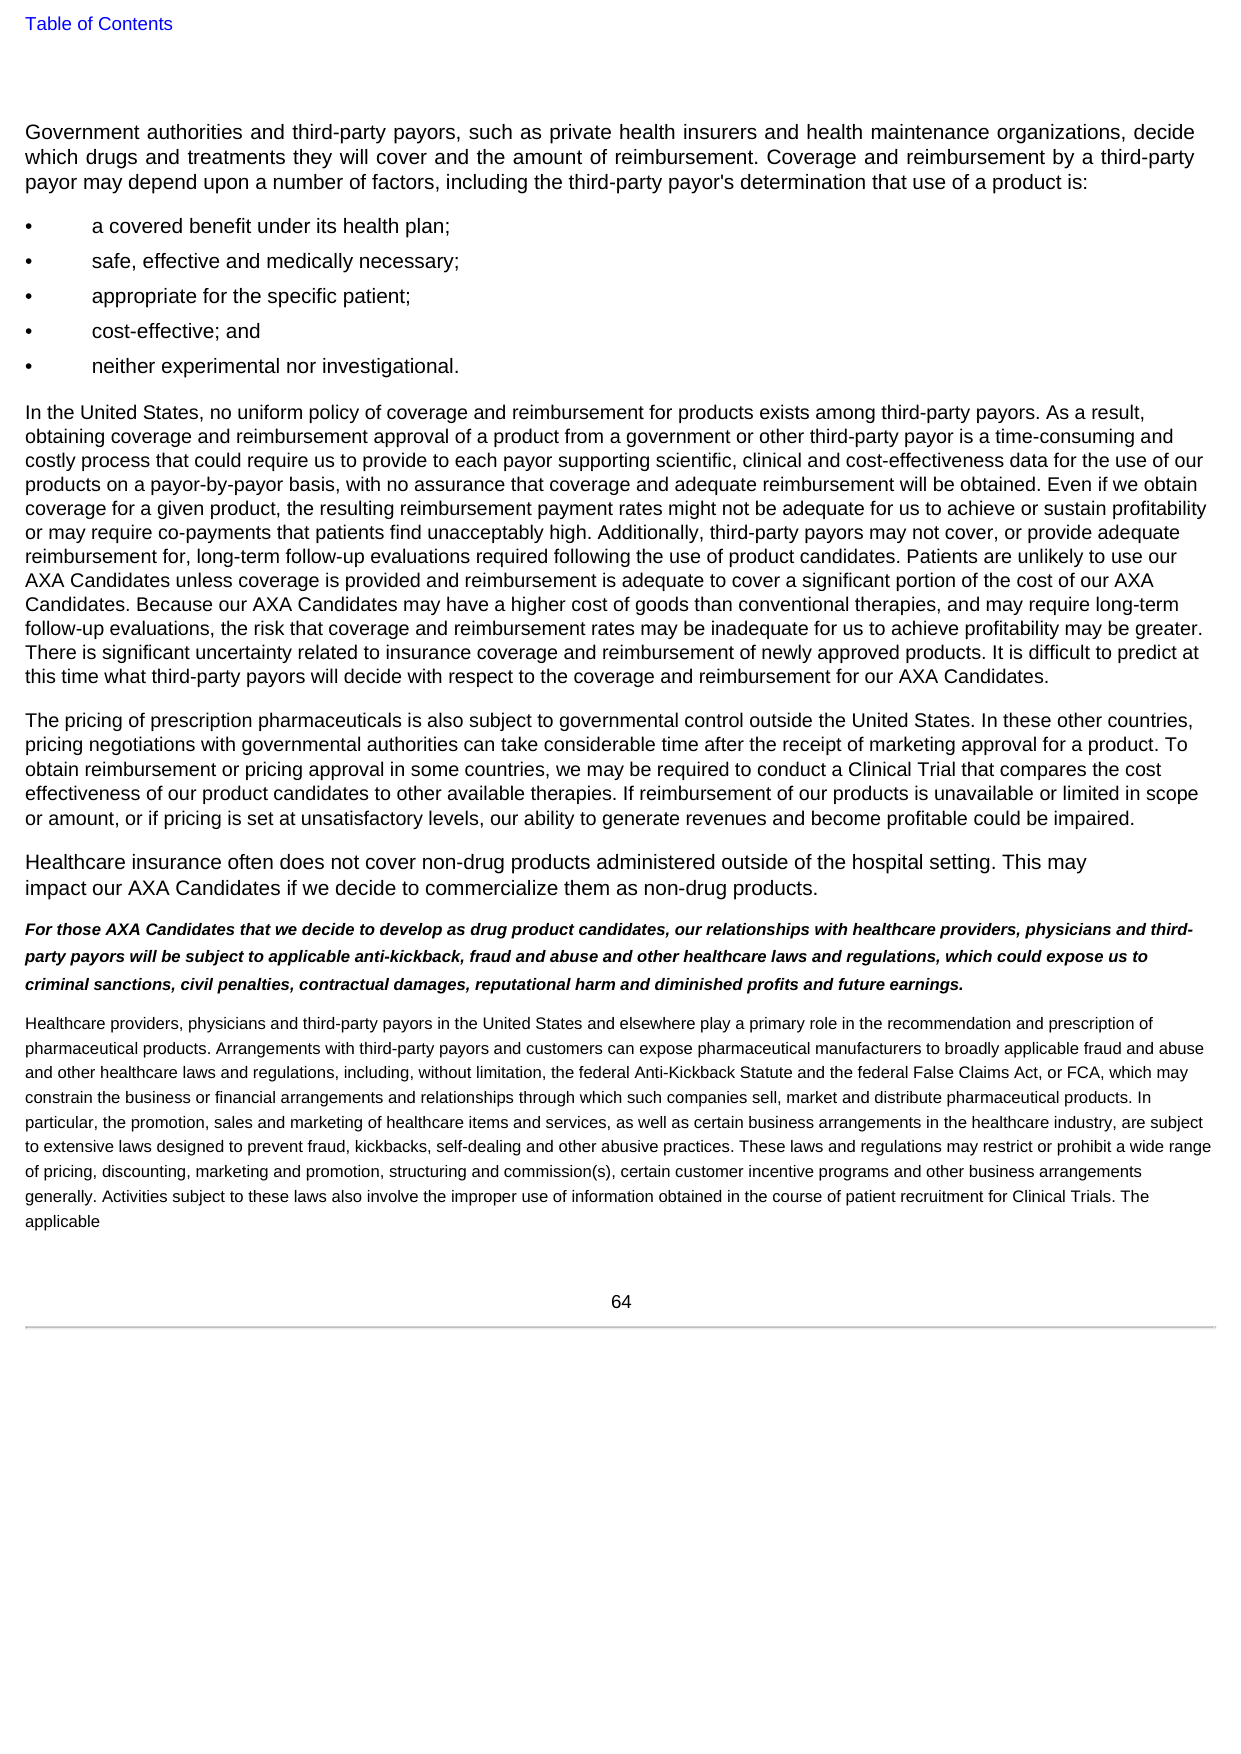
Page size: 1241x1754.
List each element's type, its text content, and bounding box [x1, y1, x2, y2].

text Healthcare insurance often does not cover non-drug products administered outside of the hospital setting. This may impact our AXA Candidates if we decide to commercialize them as non-drug products. [25, 850, 1122, 900]
list a covered benefit under its health plan; [25, 214, 1215, 238]
list safe, effective and medically necessary; [25, 249, 1215, 273]
text In the United States, no uniform policy of coverage and reimbursement for products exists among third-party payors. As a result, obtaining coverage and reimbursement approval of a product from a government or other third-party payor is a time-consuming and costly process that could require us to provide to each payor supporting scientific, clinical and cost-effectiveness data for the use of our products on a payor-by-payor basis, with no assurance that coverage and adequate reimbursement will be obtained. Even if we obtain coverage for a given product, the resulting reimbursement payment rates might not be adequate for us to achieve or sustain profitability or may require co-payments that patients find unacceptably high. Additionally, third-party payors may not cover, or provide adequate reimbursement for, long-term follow-up evaluations required following the use of product candidates. Patients are unlikely to use our AXA Candidates unless coverage is provided and reimbursement is adequate to cover a significant portion of the cost of our AXA Candidates. Because our AXA Candidates may have a higher cost of goods than conventional therapies, and may require long-term follow-up evaluations, the risk that coverage and reimbursement rates may be inadequate for us to achieve profitability may be greater. There is significant uncertainty related to insurance coverage and reimbursement of newly approved products. It is difficult to predict at this time what third-party payors will decide with respect to the coverage and reimbursement for our AXA Candidates. [25, 401, 1211, 688]
text The pricing of prescription pharmaceuticals is also subject to governmental control outside the United States. In these other countries, pricing negotiations with governmental authorities can take considerable time after the receipt of marketing approval for a product. To obtain reimbursement or pricing approval in some countries, we may be required to conduct a Clinical Trial that compares the cost effectiveness of our product candidates to other available therapies. If reimbursement of our products is unavailable or limited in scope or amount, or if pricing is set at unsatisfactory levels, our ability to generate revenues and become profitable could be impaired. [25, 709, 1215, 829]
text Government authorities and third-party payors, such as private health insurers and health maintenance organizations, decide which drugs and treatments they will cover and the amount of reimbursement. Coverage and reimbursement by a third-party payor may depend upon a number of factors, including the third-party payor's determination that use of a product is: [25, 120, 1197, 193]
text 64 [25, 1291, 1217, 1312]
text Healthcare providers, physicians and third-party payors in the United States and elsewhere play a primary role in the recommendation and prescription of pharmaceutical products. Arrangements with third-party payors and customers can expose pharmaceutical manufacturers to broadly applicable fraud and abuse and other healthcare laws and regulations, including, without limitation, the federal Anti-Kickback Statute and the federal False Claims Act, or FCA, which may constrain the business or financial arrangements and relationships through which such companies sell, market and distribute pharmaceutical products. In particular, the promotion, sales and marketing of healthcare items and services, as well as certain business arrangements in the healthcare industry, are subject to extensive laws designed to prevent fraud, kickbacks, self-dealing and other abusive practices. These laws and regulations may restrict or prohibit a wide range of pricing, discounting, marketing and promotion, structuring and commission(s), certain customer incentive programs and other business arrangements generally. Activities subject to these laws also involve the improper use of information obtained in the course of patient recruitment for Clinical Trials. The applicable [25, 1014, 1215, 1231]
picture [23, 1323, 1217, 1331]
text Table of Contents [25, 13, 1215, 34]
list cost-effective; and [25, 319, 1215, 343]
text For those AXA Candidates that we decide to develop as drug product candidates, our relationships with healthcare providers, physicians and third-party payors will be subject to applicable anti-kickback, fraud and abuse and other healthcare laws and regulations, which could expose us to criminal sanctions, civil penalties, contractual damages, reputational harm and diminished profits and future earnings. [25, 920, 1203, 993]
list appropriate for the specific patient; [25, 284, 1215, 308]
list neither experimental nor investigational. [25, 354, 1215, 378]
